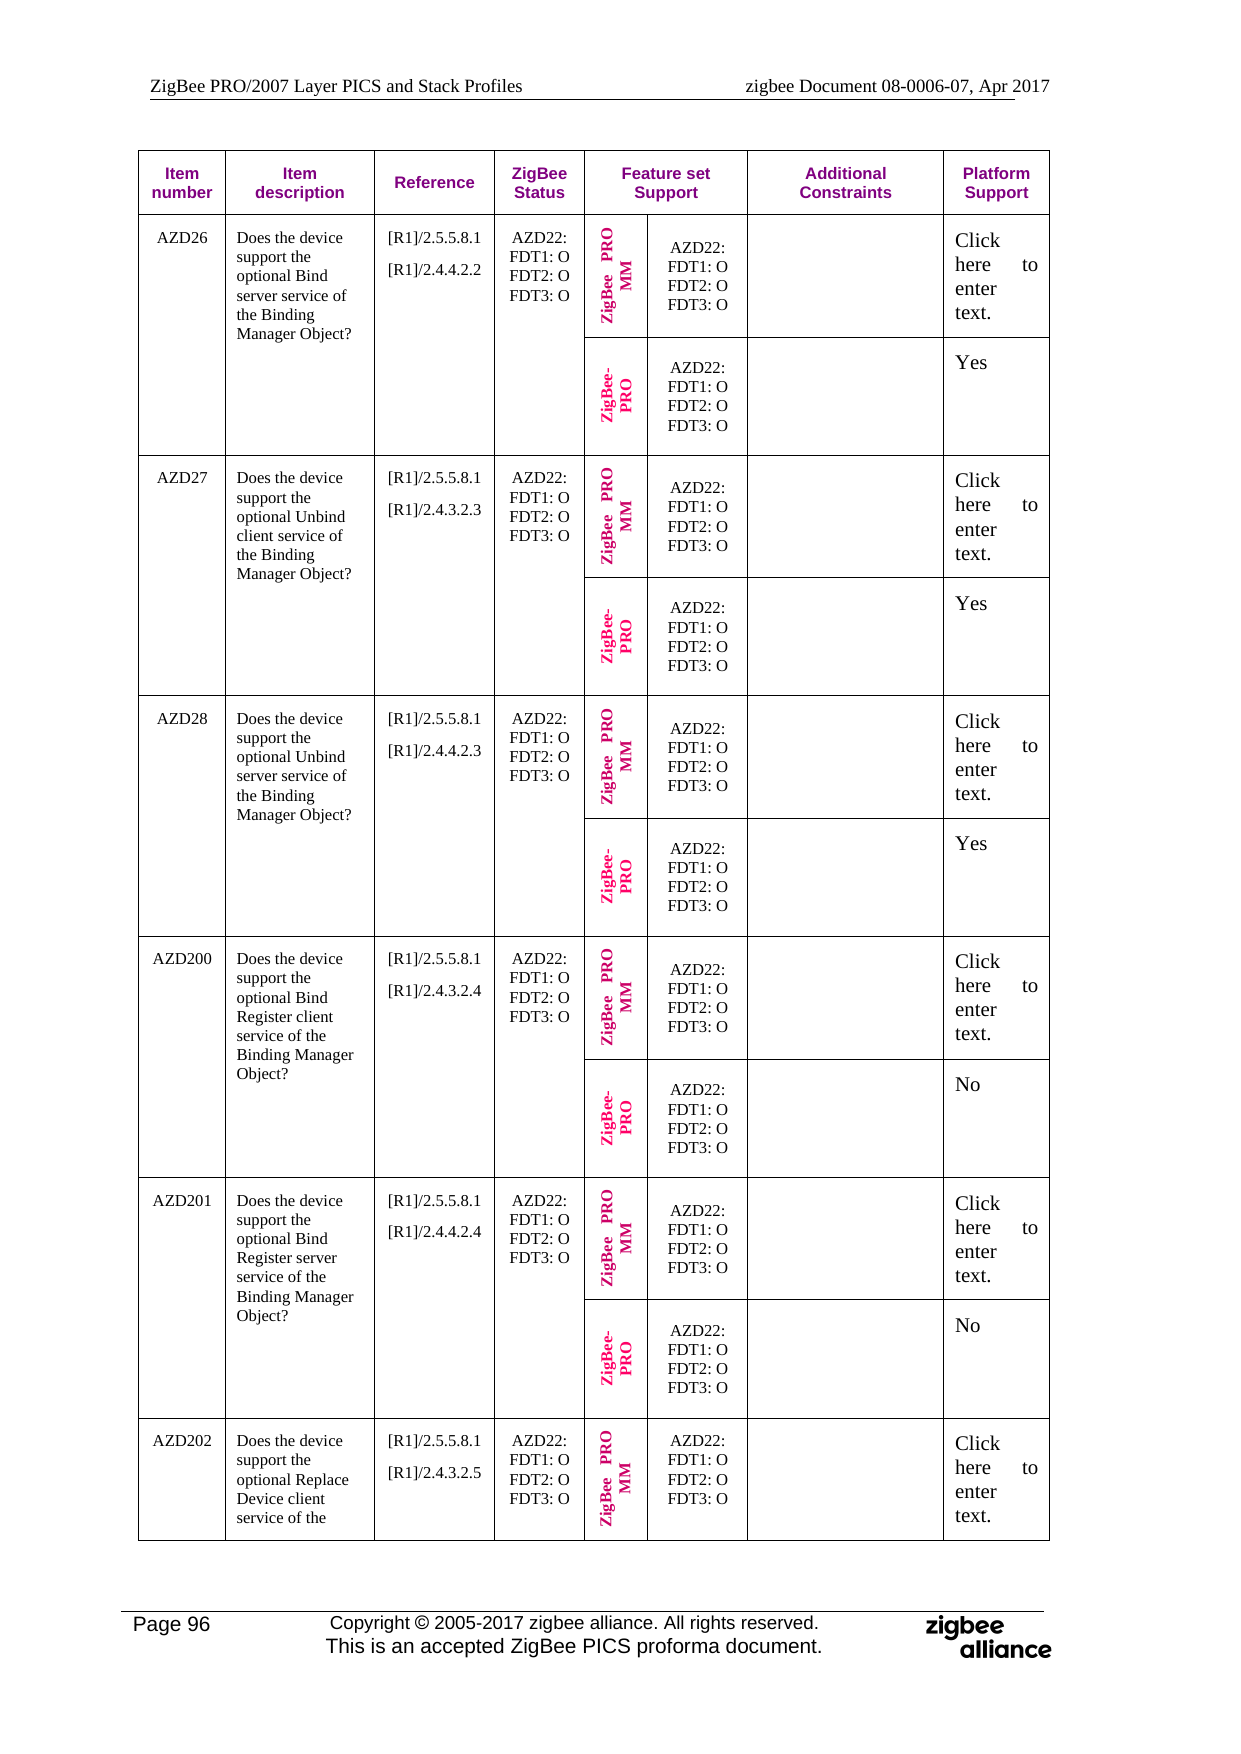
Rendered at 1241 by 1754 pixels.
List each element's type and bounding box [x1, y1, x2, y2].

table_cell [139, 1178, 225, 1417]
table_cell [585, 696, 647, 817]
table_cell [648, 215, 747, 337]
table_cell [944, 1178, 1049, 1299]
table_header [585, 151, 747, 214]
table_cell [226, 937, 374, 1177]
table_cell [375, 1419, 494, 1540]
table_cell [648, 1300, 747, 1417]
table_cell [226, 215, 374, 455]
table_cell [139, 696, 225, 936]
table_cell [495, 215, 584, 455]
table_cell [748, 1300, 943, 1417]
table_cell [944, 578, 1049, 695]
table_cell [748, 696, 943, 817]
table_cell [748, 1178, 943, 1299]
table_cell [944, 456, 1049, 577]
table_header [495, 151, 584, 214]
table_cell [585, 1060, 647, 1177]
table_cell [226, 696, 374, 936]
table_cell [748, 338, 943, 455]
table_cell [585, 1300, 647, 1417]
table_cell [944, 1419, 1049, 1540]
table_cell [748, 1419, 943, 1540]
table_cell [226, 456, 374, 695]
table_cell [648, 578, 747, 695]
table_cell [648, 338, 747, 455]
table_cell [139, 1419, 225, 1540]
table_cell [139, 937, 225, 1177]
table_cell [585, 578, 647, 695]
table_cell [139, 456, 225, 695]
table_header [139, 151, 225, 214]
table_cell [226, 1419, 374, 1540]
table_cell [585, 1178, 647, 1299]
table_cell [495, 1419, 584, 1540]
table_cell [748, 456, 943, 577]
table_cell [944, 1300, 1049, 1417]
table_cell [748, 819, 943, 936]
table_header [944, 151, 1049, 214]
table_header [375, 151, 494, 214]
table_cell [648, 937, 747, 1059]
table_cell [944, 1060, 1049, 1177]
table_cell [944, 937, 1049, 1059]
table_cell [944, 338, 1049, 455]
picture [926, 1615, 1052, 1658]
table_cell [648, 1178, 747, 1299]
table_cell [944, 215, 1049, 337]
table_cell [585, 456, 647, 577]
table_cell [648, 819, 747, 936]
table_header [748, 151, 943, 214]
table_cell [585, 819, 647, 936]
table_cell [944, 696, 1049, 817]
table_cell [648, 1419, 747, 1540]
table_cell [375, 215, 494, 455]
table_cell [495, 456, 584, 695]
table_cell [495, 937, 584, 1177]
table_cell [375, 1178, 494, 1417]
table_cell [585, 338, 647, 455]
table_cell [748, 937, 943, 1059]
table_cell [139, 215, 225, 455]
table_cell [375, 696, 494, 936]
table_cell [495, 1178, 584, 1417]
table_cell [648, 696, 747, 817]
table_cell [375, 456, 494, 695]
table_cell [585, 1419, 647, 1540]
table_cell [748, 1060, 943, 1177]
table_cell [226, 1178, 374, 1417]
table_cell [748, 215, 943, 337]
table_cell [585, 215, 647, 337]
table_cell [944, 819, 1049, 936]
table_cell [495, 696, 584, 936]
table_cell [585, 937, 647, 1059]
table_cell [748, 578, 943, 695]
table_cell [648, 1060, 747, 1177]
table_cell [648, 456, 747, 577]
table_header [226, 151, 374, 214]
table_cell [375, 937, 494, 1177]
